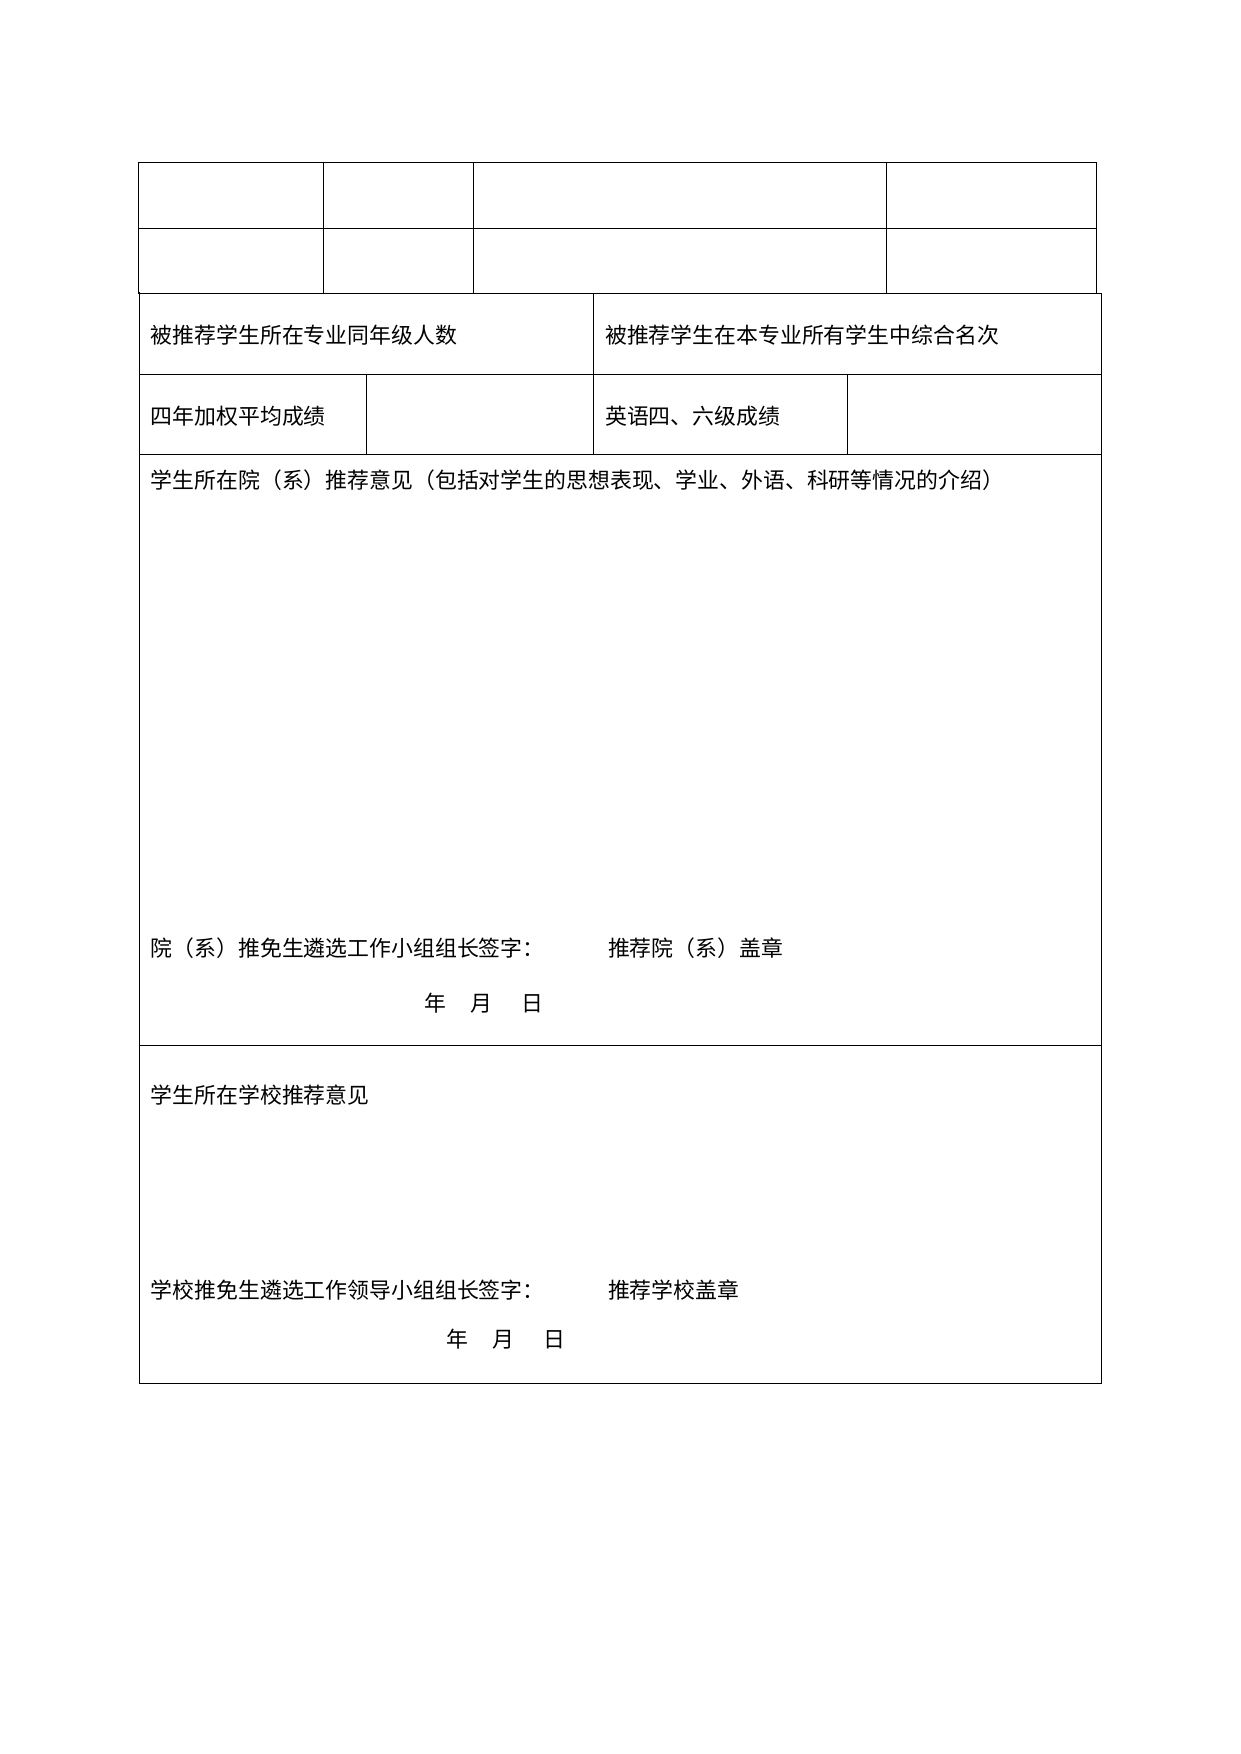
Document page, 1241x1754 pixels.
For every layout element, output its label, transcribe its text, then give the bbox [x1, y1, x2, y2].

table_cell 英语四、六级成绩 [594, 375, 847, 454]
table_cell 四年加权平均成绩 [140, 375, 366, 454]
table_cell [474, 229, 886, 293]
table_cell 被推荐学生所在专业同年级人数 [140, 294, 593, 374]
table_cell 被推荐学生在本专业所有学生中综合名次 [594, 294, 1101, 374]
table_cell [324, 229, 473, 293]
table_cell [139, 229, 323, 293]
table_cell [887, 163, 1096, 228]
table_cell [324, 163, 473, 228]
table_cell [474, 163, 886, 228]
table_cell [848, 375, 1101, 454]
table_cell [887, 229, 1096, 293]
table_cell [139, 163, 323, 228]
table_cell 学生所在院（系）推荐意见（包括对学生的思想表现、学业、外语、科研等情况的介绍） 院（系）推免生遴选工作小组组长签字： 推荐院（系）盖章 年 月 日 [140, 455, 1101, 1044]
table_cell 学生所在学校推荐意见 学校推免生遴选工作领导小组组长签字： 推荐学校盖章 年 月 日 [140, 1046, 1101, 1382]
table_cell [367, 375, 593, 454]
